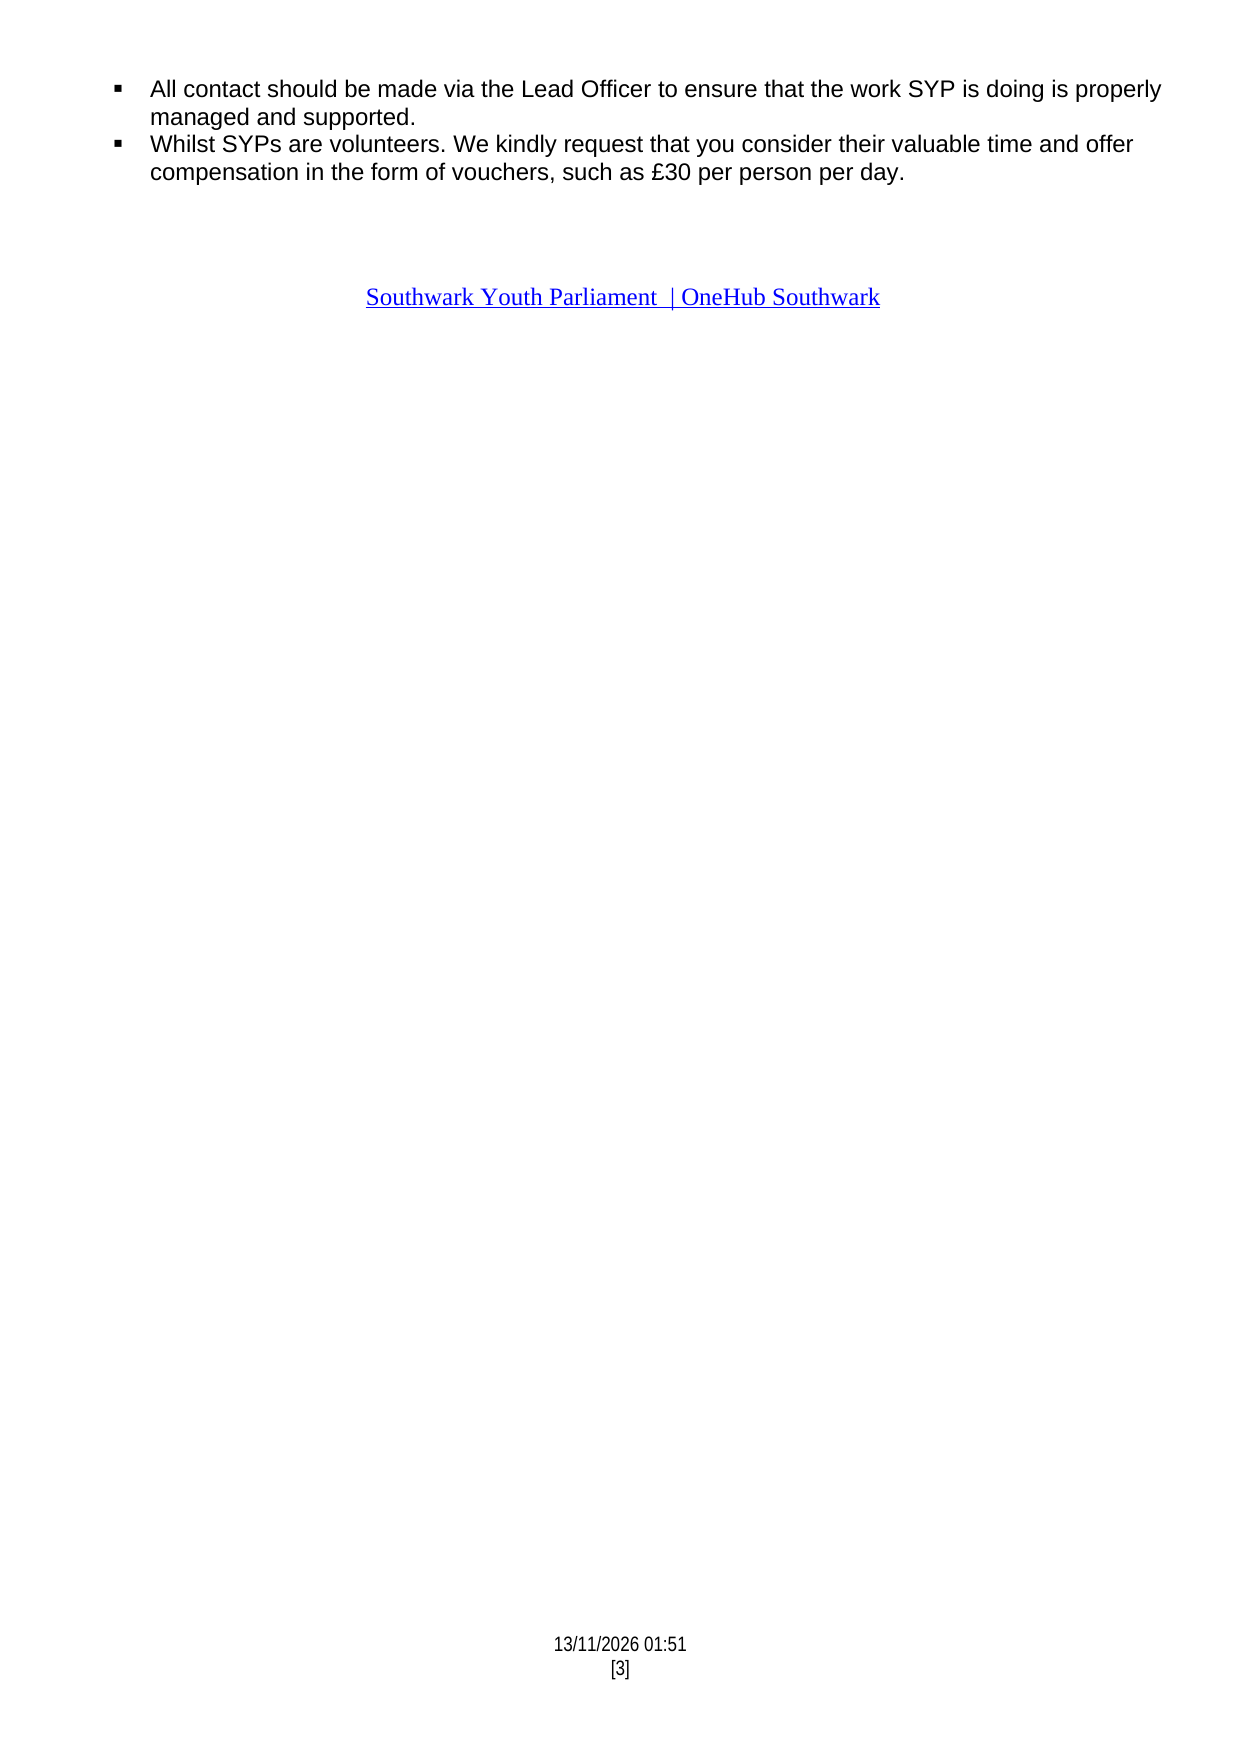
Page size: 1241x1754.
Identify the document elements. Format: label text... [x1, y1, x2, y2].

text Southwark Youth Parliament | OneHub Southwark [75, 282, 1165, 311]
list Whilst SYPs are volunteers. We kindly request that you consider their valuable time and offer compensation in the form of vouchers, such as £30 per person per day. [112, 130, 1165, 185]
list All contact should be made via the Lead Officer to ensure that the work SYP is doing is properly managed and supported. [112, 75, 1165, 130]
